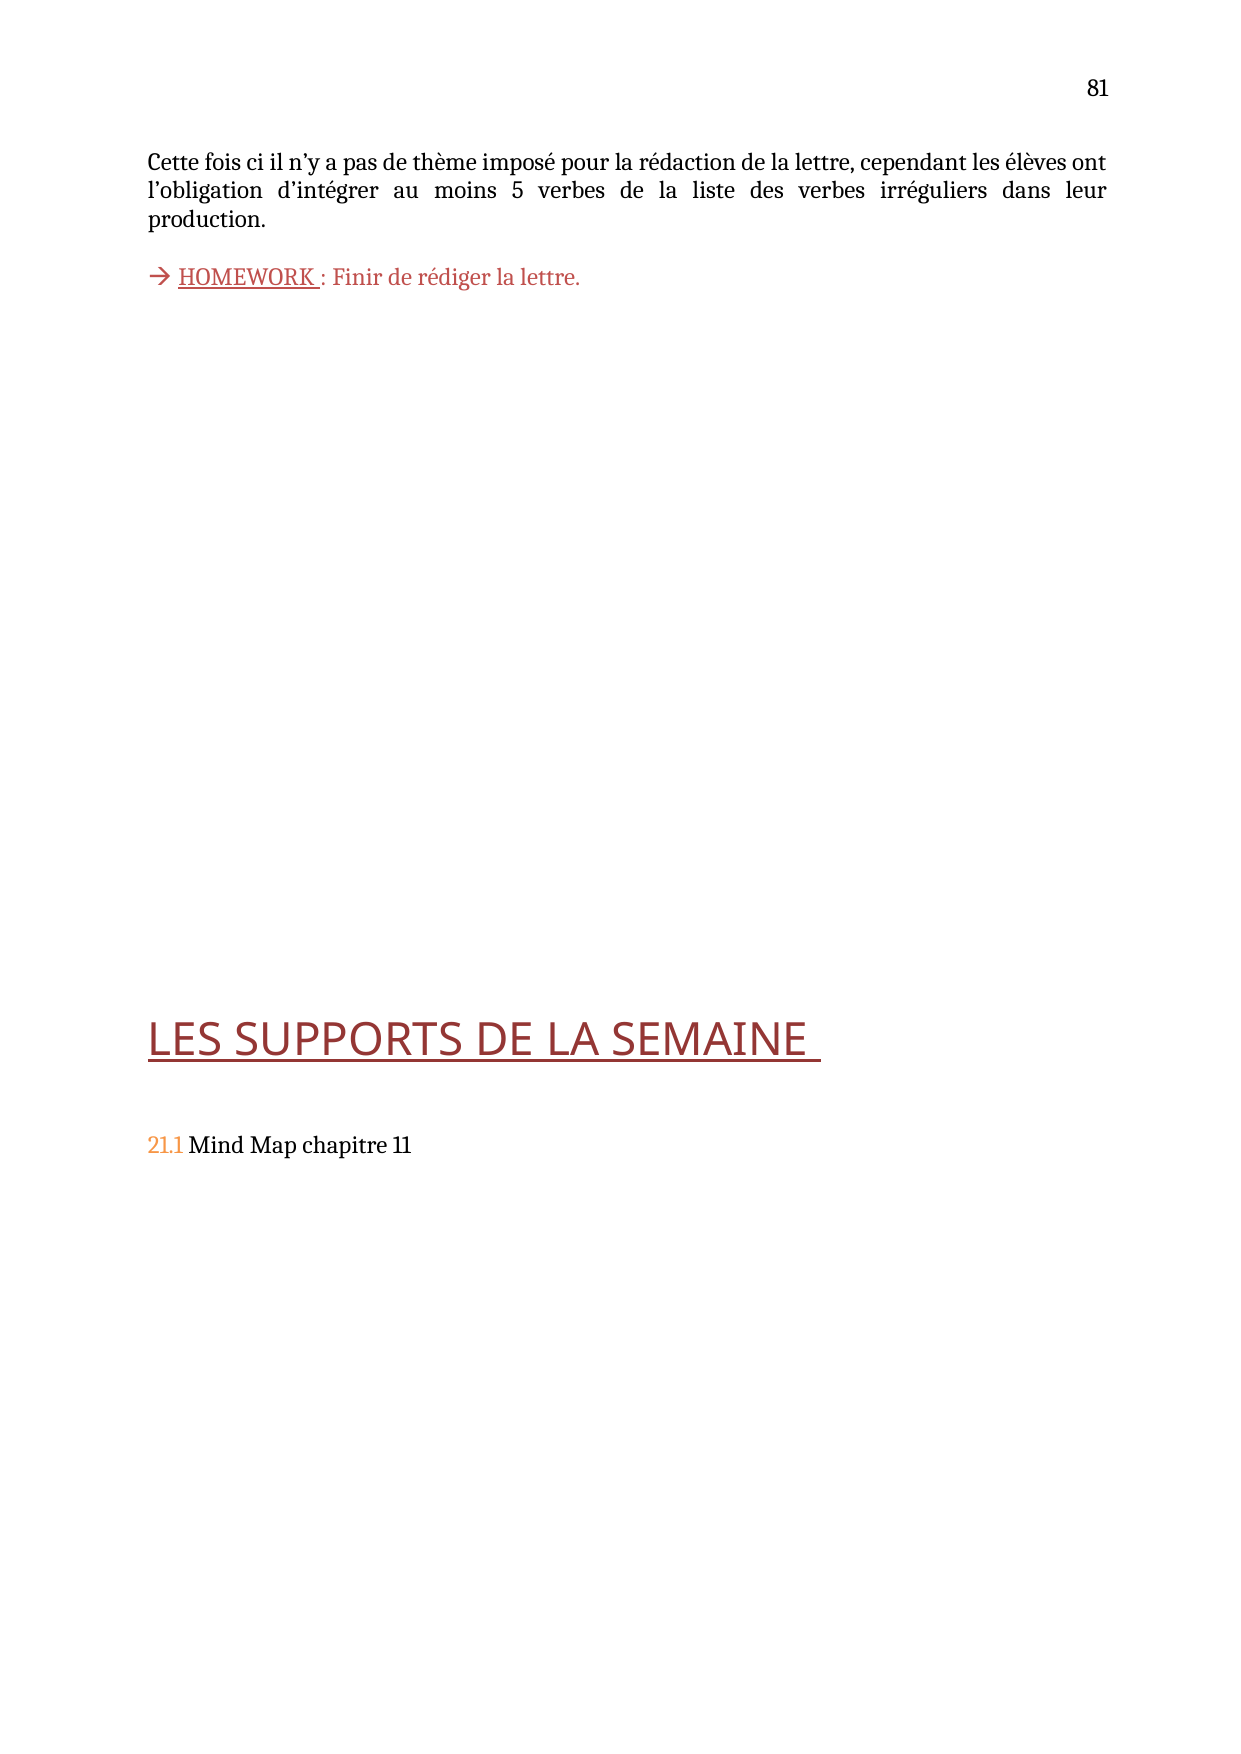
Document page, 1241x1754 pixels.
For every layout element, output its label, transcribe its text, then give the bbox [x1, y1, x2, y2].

text LES SUPPORTS DE LA SEMAINE [148, 1006, 1108, 1069]
text Cette fois ci il n’y a pas de thème imposé pour la rédaction de la lettre, cependant les élèves ont l’obligation d’intégrer au moins 5 verbes de la liste des verbes irréguliers dans leur production. [148, 148, 1108, 234]
text HOMEWORK : Finir de rédiger la lettre. [148, 263, 1108, 291]
text 21.1 Mind Map chapitre 11 [148, 1131, 1108, 1160]
